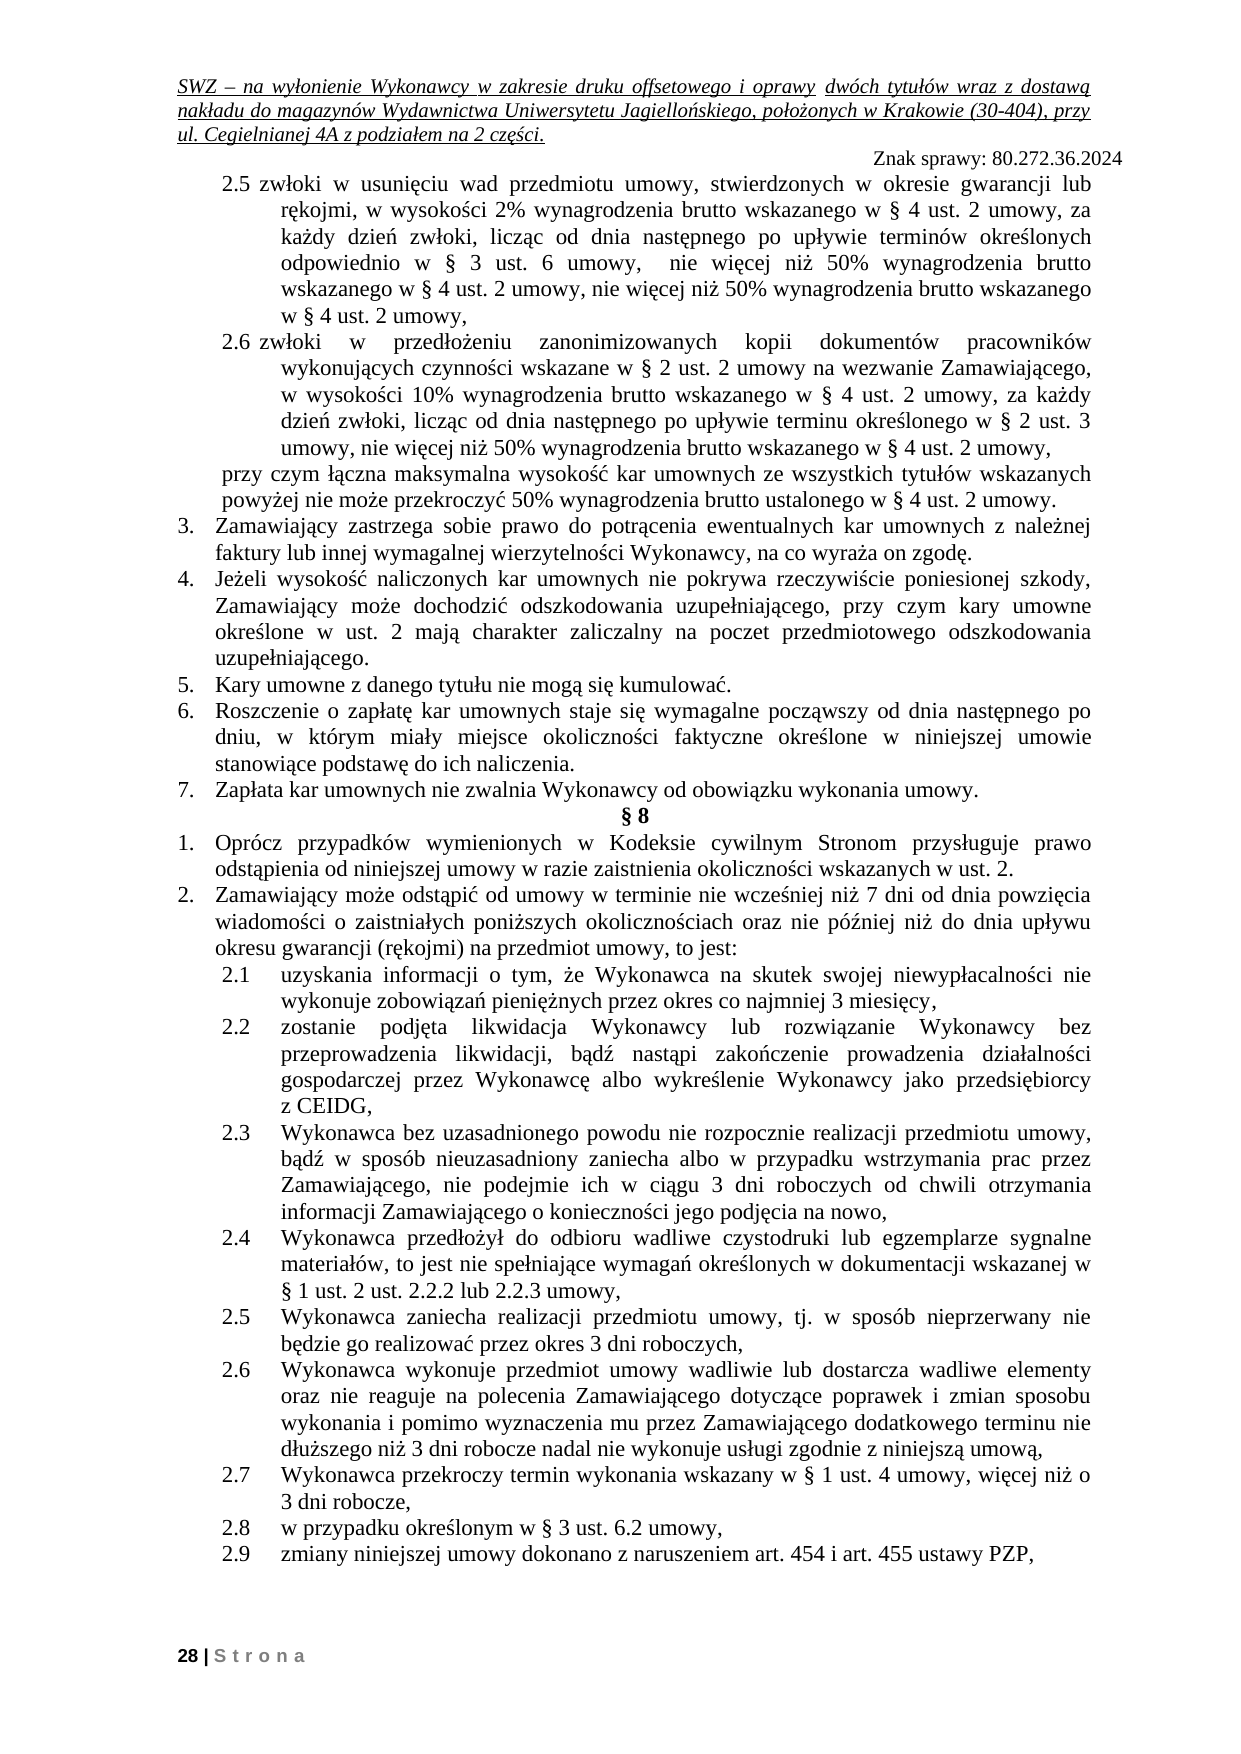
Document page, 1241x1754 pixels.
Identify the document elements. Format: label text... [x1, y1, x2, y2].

list zwłoki w usunięciu wad przedmiotu umowy, stwierdzonych w okresie gwarancji lub rękojmi, w wysokości 2% wynagrodzenia brutto wskazanego w § 4 ust. 2 umowy, za każdy dzień zwłoki, licząc od dnia następnego po upływie terminów określonych odpowiednio w § 3 ust. 6 umowy, nie więcej niż 50% wynagrodzenia brutto wskazanego w § 4 ust. 2 umowy, nie więcej niż 50% wynagrodzenia brutto wskazanego w § 4 ust. 2 umowy, [222, 170, 1092, 328]
list Wykonawca wykonuje przedmiot umowy wadliwie lub dostarcza wadliwe elementy oraz nie reaguje na polecenia Zamawiającego dotyczące poprawek i zmian sposobu wykonania i pomimo wyznaczenia mu przez Zamawiającego dodatkowego terminu nie dłuższego niż 3 dni robocze nadal nie wykonuje usługi zgodnie z niniejszą umową, [222, 1356, 1092, 1461]
list Roszczenie o zapłatę kar umownych staje się wymagalne począwszy od dnia następnego po dniu, w którym miały miejsce okoliczności faktyczne określone w niniejszej umowie stanowiące podstawę do ich naliczenia. [177, 697, 1092, 776]
list Zamawiający może odstąpić od umowy w terminie nie wcześniej niż 7 dni od dnia powzięcia wiadomości o zaistniałych poniższych okolicznościach oraz nie później niż do dnia upływu okresu gwarancji (rękojmi) na przedmiot umowy, to jest: [177, 882, 1092, 961]
list Zapłata kar umownych nie zwalnia Wykonawcy od obowiązku wykonania umowy. [177, 776, 1092, 802]
list Zamawiający zastrzega sobie prawo do potrącenia ewentualnych kar umownych z należnej faktury lub innej wymagalnej wierzytelności Wykonawcy, na co wyraża on zgodę. [177, 513, 1092, 565]
list Wykonawca bez uzasadnionego powodu nie rozpocznie realizacji przedmiotu umowy, bądź w sposób nieuzasadniony zaniecha albo w przypadku wstrzymania prac przez Zamawiającego, nie podejmie ich w ciągu 3 dni roboczych od chwili otrzymania informacji Zamawiającego o konieczności jego podjęcia na nowo, [222, 1119, 1092, 1224]
list Wykonawca przedłożył do odbioru wadliwe czystodruki lub egzemplarze sygnalne materiałów, to jest nie spełniające wymagań określonych w dokumentacji wskazanej w § 1 ust. 2 ust. 2.2.2 lub 2.2.3 umowy, [222, 1224, 1092, 1303]
list Jeżeli wysokość naliczonych kar umownych nie pokrywa rzeczywiście poniesionej szkody, Zamawiający może dochodzić odszkodowania uzupełniającego, przy czym kary umowne określone w ust. 2 mają charakter zaliczalny na poczet przedmiotowego odszkodowania uzupełniającego. [177, 565, 1092, 671]
text przy czym łączna maksymalna wysokość kar umownych ze wszystkich tytułów wskazanych powyżej nie może przekroczyć 50% wynagrodzenia brutto ustalonego w § 4 ust. 2 umowy. [222, 460, 1092, 513]
text § 8 [177, 802, 1092, 829]
list Oprócz przypadków wymienionych w Kodeksie cywilnym Stronom przysługuje prawo odstąpienia od niniejszej umowy w razie zaistnienia okoliczności wskazanych w ust. 2. [177, 829, 1092, 882]
list zwłoki w przedłożeniu zanonimizowanych kopii dokumentów pracowników wykonujących czynności wskazane w § 2 ust. 2 umowy na wezwanie Zamawiającego, w wysokości 10% wynagrodzenia brutto wskazanego w § 4 ust. 2 umowy, za każdy dzień zwłoki, licząc od dnia następnego po upływie terminu określonego w § 2 ust. 3 umowy, nie więcej niż 50% wynagrodzenia brutto wskazanego w § 4 ust. 2 umowy, [222, 328, 1092, 460]
list Wykonawca przekroczy termin wykonania wskazany w § 1 ust. 4 umowy, więcej niż o 3 dni robocze, [222, 1461, 1092, 1514]
list Kary umowne z danego tytułu nie mogą się kumulować. [177, 671, 1092, 697]
list uzyskania informacji o tym, że Wykonawca na skutek swojej niewypłacalności nie wykonuje zobowiązań pieniężnych przez okres co najmniej 3 miesięcy, [222, 961, 1092, 1013]
list zostanie podjęta likwidacja Wykonawcy lub rozwiązanie Wykonawcy bez przeprowadzenia likwidacji, bądź nastąpi zakończenie prowadzenia działalności gospodarczej przez Wykonawcę albo wykreślenie Wykonawcy jako przedsiębiorcy z CEIDG, [222, 1013, 1092, 1119]
list Wykonawca zaniecha realizacji przedmiotu umowy, tj. w sposób nieprzerwany nie będzie go realizować przez okres 3 dni roboczych, [222, 1303, 1092, 1356]
list zmiany niniejszej umowy dokonano z naruszeniem art. 454 i art. 455 ustawy PZP, [222, 1540, 1092, 1567]
list w przypadku określonym w § 3 ust. 6.2 umowy, [222, 1514, 1092, 1540]
